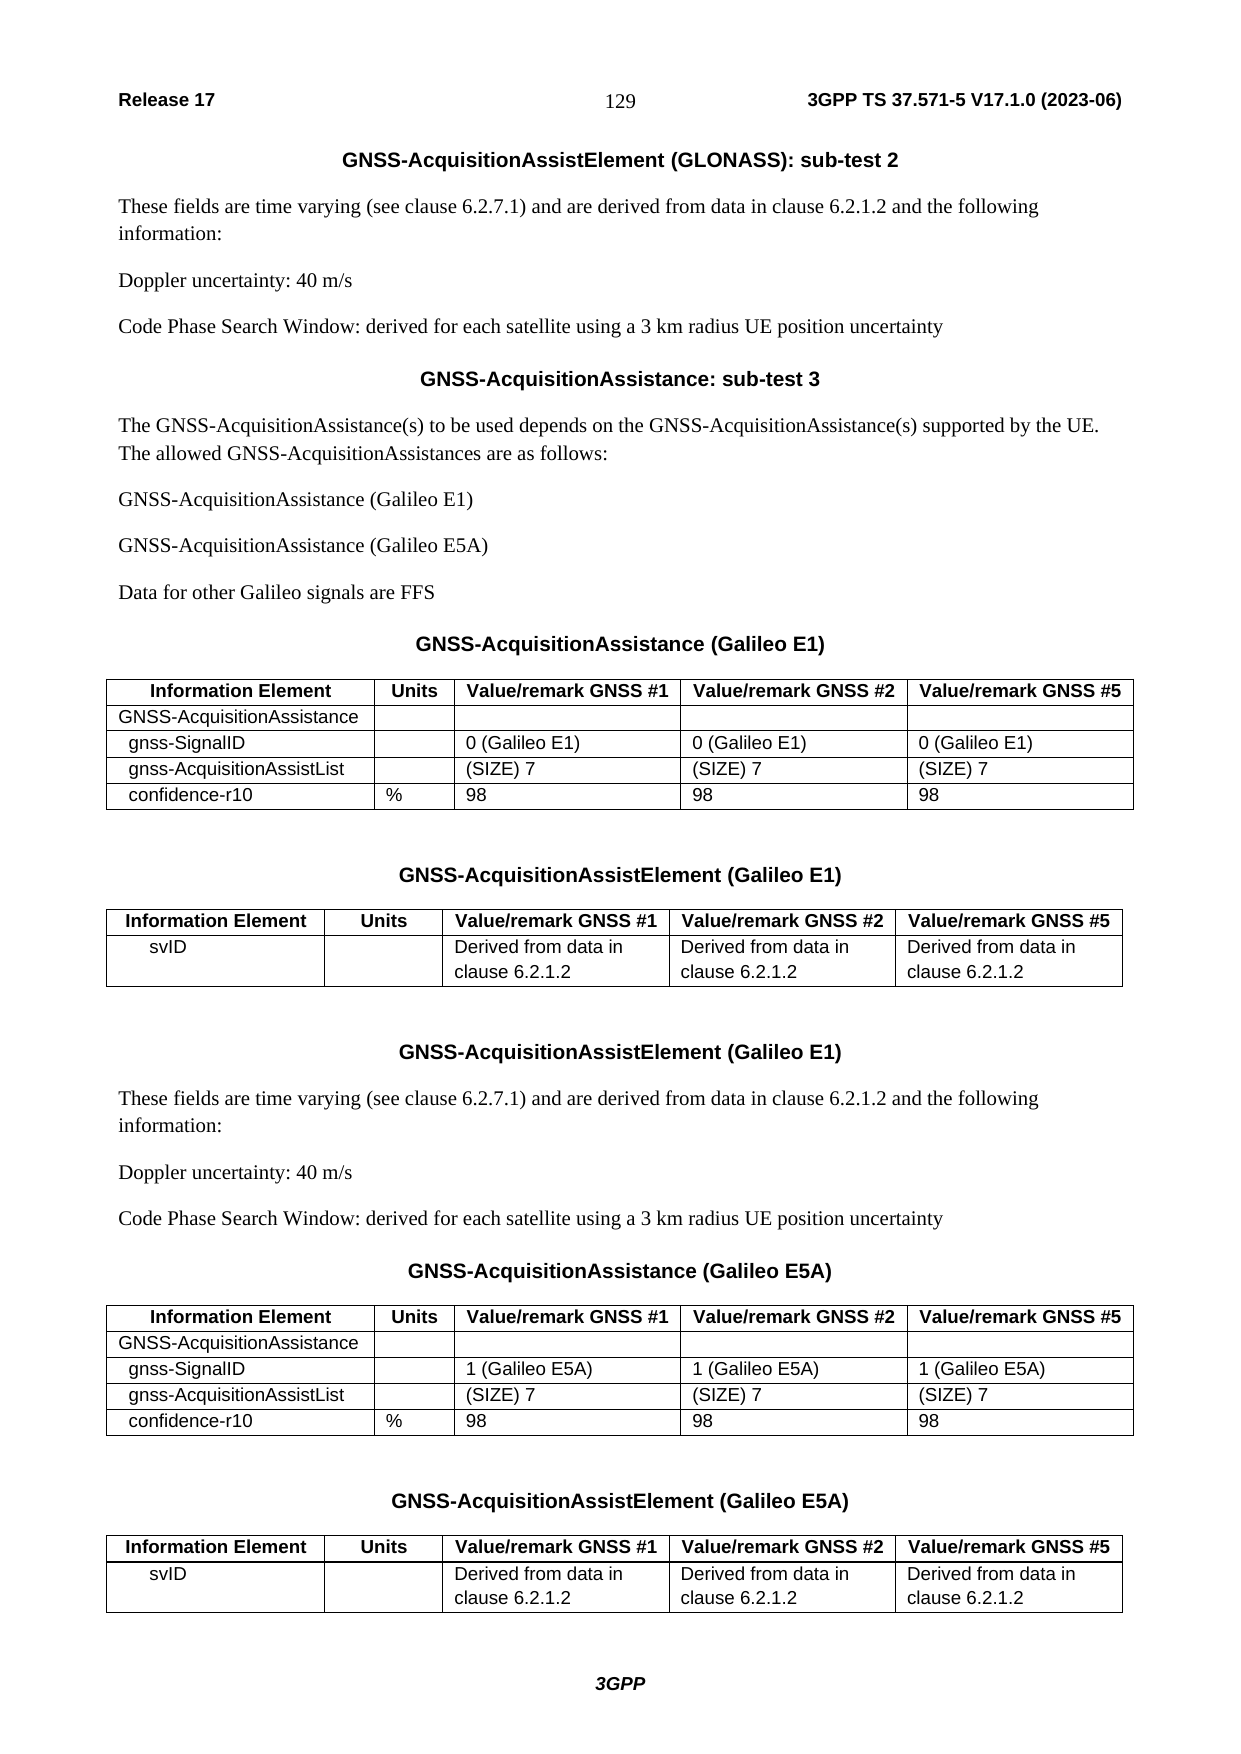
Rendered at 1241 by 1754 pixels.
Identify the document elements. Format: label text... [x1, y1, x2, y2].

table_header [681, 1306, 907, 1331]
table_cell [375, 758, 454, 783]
text GNSS-AcquisitionAssistElement (Galileo E1) [118, 862, 1122, 886]
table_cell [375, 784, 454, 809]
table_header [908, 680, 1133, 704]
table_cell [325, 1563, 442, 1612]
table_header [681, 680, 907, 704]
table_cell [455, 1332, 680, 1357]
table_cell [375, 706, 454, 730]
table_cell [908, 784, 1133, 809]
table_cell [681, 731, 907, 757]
text Doppler uncertainty: 40 m/s [118, 1160, 1122, 1184]
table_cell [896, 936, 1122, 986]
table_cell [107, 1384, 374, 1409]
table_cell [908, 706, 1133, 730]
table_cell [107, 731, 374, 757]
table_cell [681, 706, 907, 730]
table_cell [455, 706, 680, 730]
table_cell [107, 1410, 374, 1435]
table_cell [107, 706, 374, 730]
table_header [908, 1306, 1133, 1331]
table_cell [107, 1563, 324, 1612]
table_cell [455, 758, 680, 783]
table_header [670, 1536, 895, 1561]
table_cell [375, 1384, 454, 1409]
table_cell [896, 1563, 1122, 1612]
text Code Phase Search Window: derived for each satellite using a 3 km radius UE position uncertainty [118, 314, 1122, 338]
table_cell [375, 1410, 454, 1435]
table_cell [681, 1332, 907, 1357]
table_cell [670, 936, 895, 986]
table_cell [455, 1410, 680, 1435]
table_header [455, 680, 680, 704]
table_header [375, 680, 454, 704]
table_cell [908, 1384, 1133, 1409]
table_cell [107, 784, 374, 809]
text Doppler uncertainty: 40 m/s [118, 268, 1122, 292]
text GNSS-AcquisitionAssistance (Galileo E5A) [118, 1259, 1122, 1283]
text The GNSS-AcquisitionAssistance(s) to be used depends on the GNSS-AcquisitionAssistance(s) supported by the UE. The allowed GNSS-AcquisitionAssistances are as follows: [118, 413, 1122, 464]
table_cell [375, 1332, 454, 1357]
text GNSS-AcquisitionAssistance (Galileo E1) [118, 632, 1122, 656]
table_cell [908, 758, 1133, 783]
text Code Phase Search Window: derived for each satellite using a 3 km radius UE position uncertainty [118, 1206, 1122, 1230]
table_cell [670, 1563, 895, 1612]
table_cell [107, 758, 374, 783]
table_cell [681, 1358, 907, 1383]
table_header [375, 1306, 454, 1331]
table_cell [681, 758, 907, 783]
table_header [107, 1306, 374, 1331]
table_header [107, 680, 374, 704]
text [118, 1489, 1122, 1513]
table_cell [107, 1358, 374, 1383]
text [118, 147, 1122, 171]
text GNSS-AcquisitionAssistance (Galileo E1) [118, 487, 1122, 511]
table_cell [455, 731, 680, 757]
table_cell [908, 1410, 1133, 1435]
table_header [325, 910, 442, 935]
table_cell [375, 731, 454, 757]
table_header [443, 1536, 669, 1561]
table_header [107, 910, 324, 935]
text GNSS-AcquisitionAssistance (Galileo E5A) [118, 533, 1122, 557]
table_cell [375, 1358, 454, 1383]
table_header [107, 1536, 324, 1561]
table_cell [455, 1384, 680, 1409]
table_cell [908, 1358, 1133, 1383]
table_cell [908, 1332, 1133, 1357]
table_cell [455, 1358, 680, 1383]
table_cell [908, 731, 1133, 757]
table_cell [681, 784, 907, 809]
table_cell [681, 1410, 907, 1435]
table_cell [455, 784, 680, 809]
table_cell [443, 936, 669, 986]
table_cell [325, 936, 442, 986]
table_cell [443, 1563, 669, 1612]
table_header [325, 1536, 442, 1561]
text GNSS-AcquisitionAssistance: sub-test 3 [118, 367, 1122, 391]
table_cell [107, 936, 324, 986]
text GNSS-AcquisitionAssistElement (Galileo E1) [118, 1039, 1122, 1063]
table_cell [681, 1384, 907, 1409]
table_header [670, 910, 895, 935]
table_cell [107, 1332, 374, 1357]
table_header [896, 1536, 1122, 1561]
text These fields are time varying (see clause 6.2.7.1) and are derived from data in clause 6.2.1.2 and the following information: [118, 194, 1122, 245]
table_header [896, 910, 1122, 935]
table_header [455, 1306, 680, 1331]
text Data for other Galileo signals are FFS [118, 579, 1122, 604]
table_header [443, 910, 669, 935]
text These fields are time varying (see clause 6.2.7.1) and are derived from data in clause 6.2.1.2 and the following information: [118, 1086, 1122, 1137]
